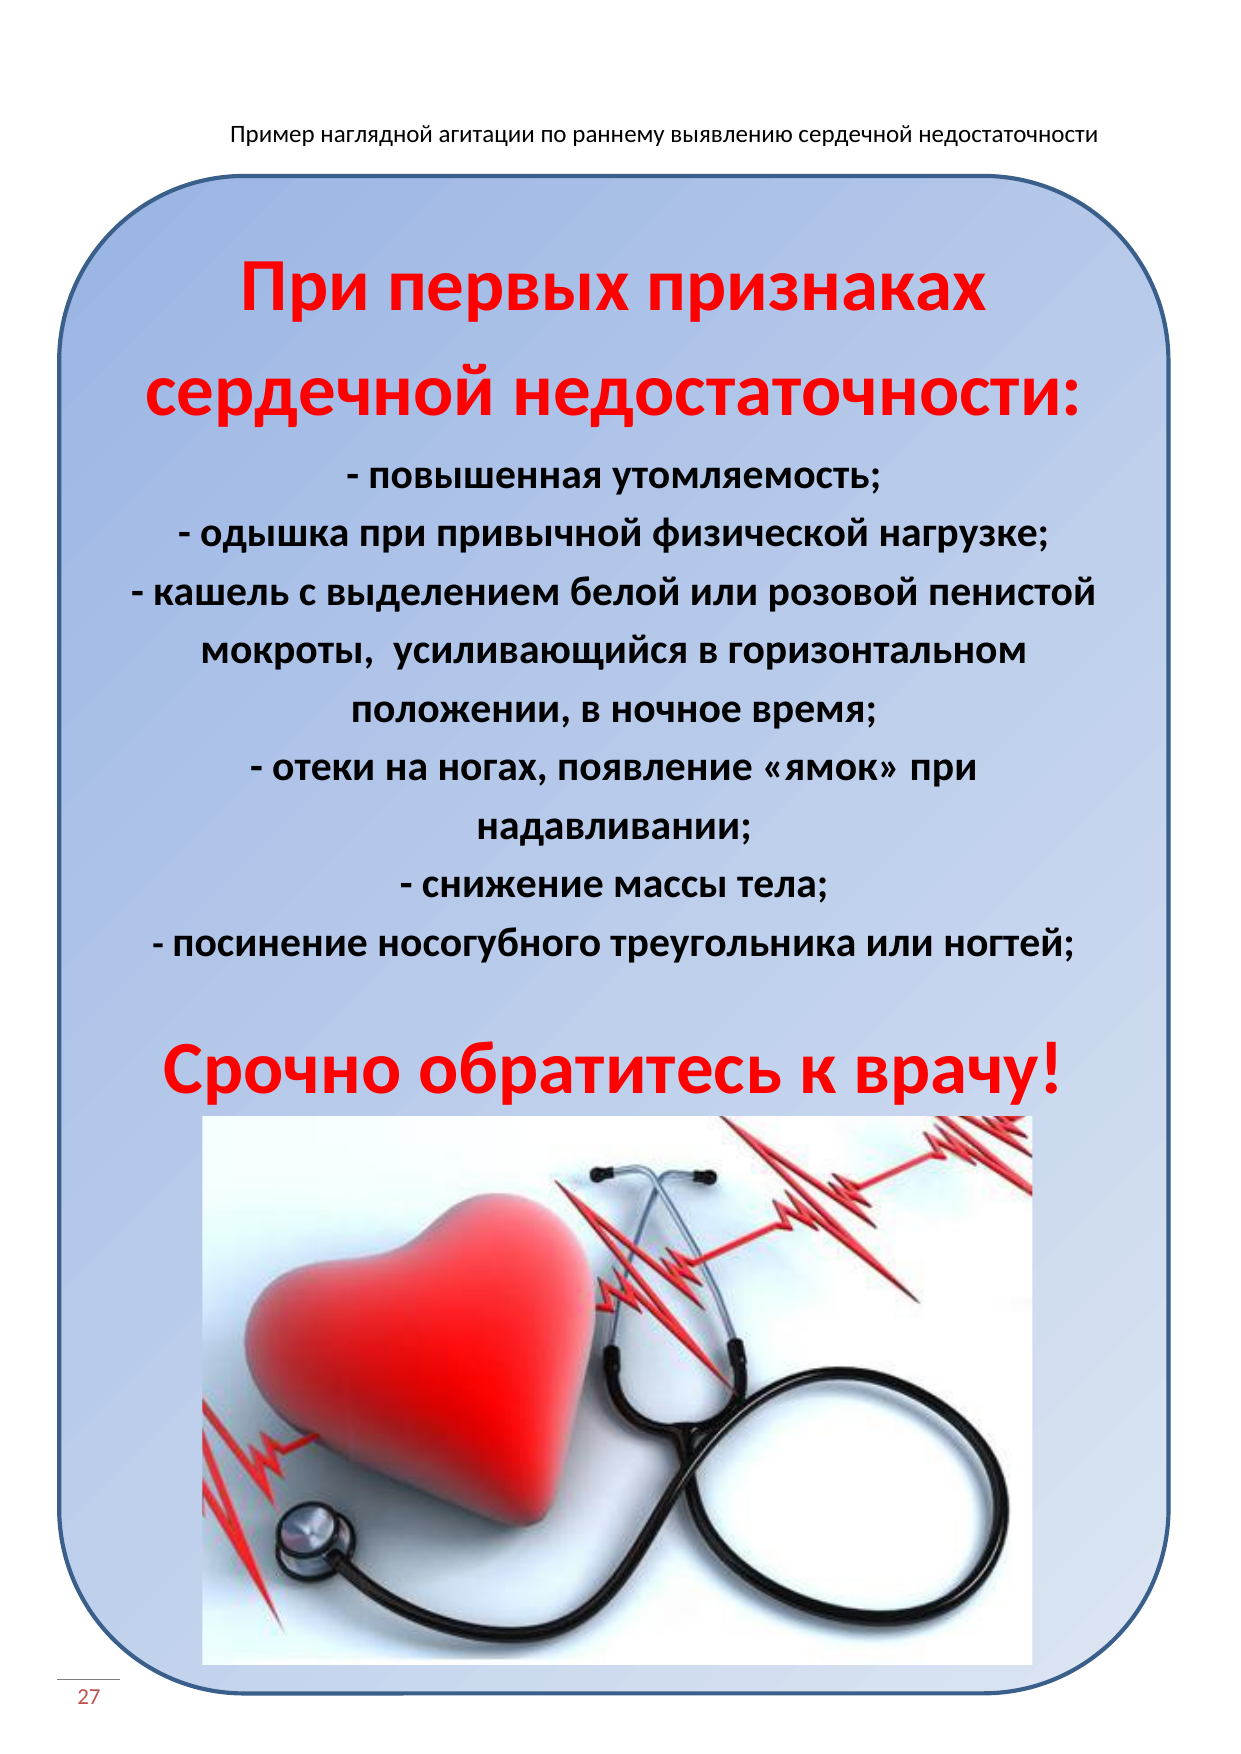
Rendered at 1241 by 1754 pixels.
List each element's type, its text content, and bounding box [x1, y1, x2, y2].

picture [202, 1116, 1033, 1665]
text Пример наглядной агитации по раннему выявлению сердечной недостаточности [177, 118, 1152, 149]
